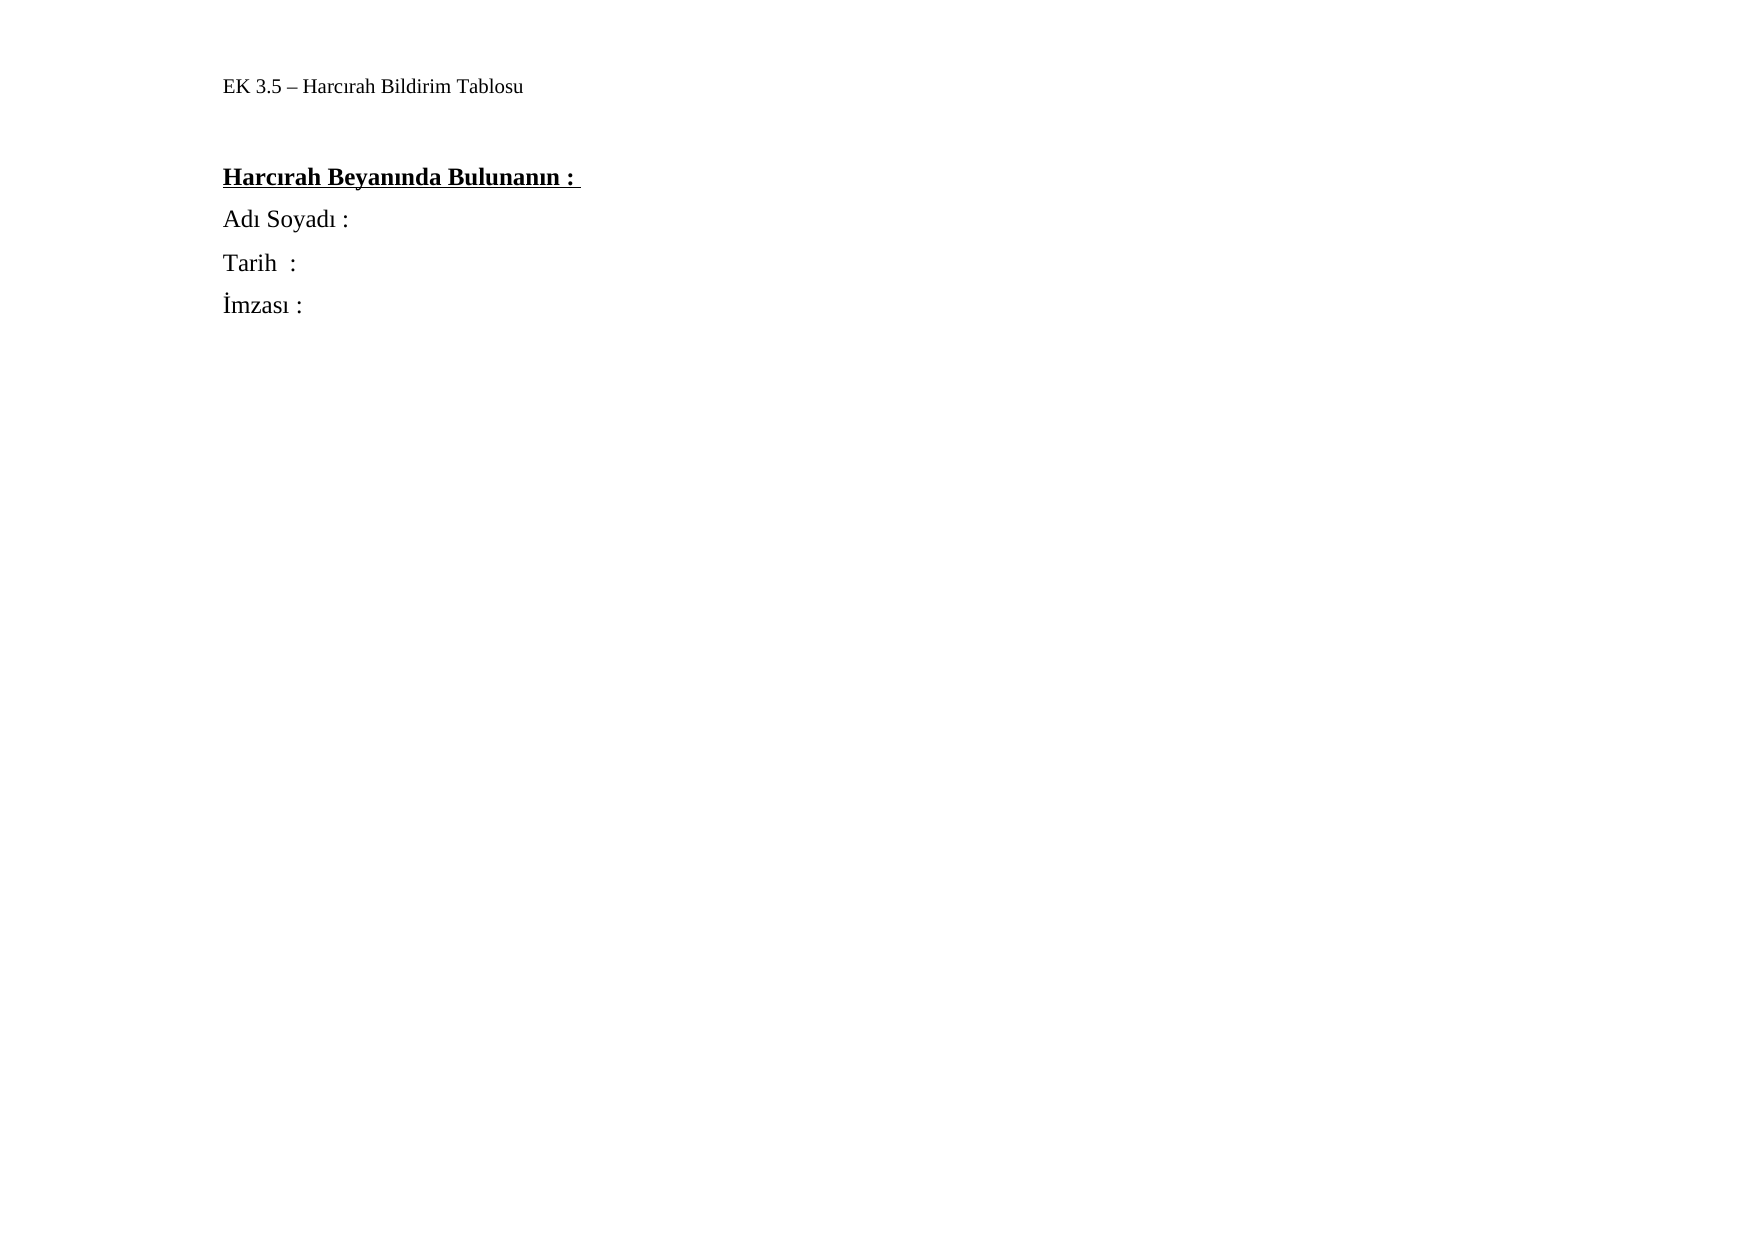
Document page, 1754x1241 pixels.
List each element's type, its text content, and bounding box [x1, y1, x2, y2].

table_cell Adı Soyadı : [140, 205, 726, 248]
table_header Harcırah Beyanında Bulunanın : [140, 162, 726, 204]
table_cell Tarih : [140, 248, 726, 291]
table_cell İmzası : [140, 291, 726, 334]
